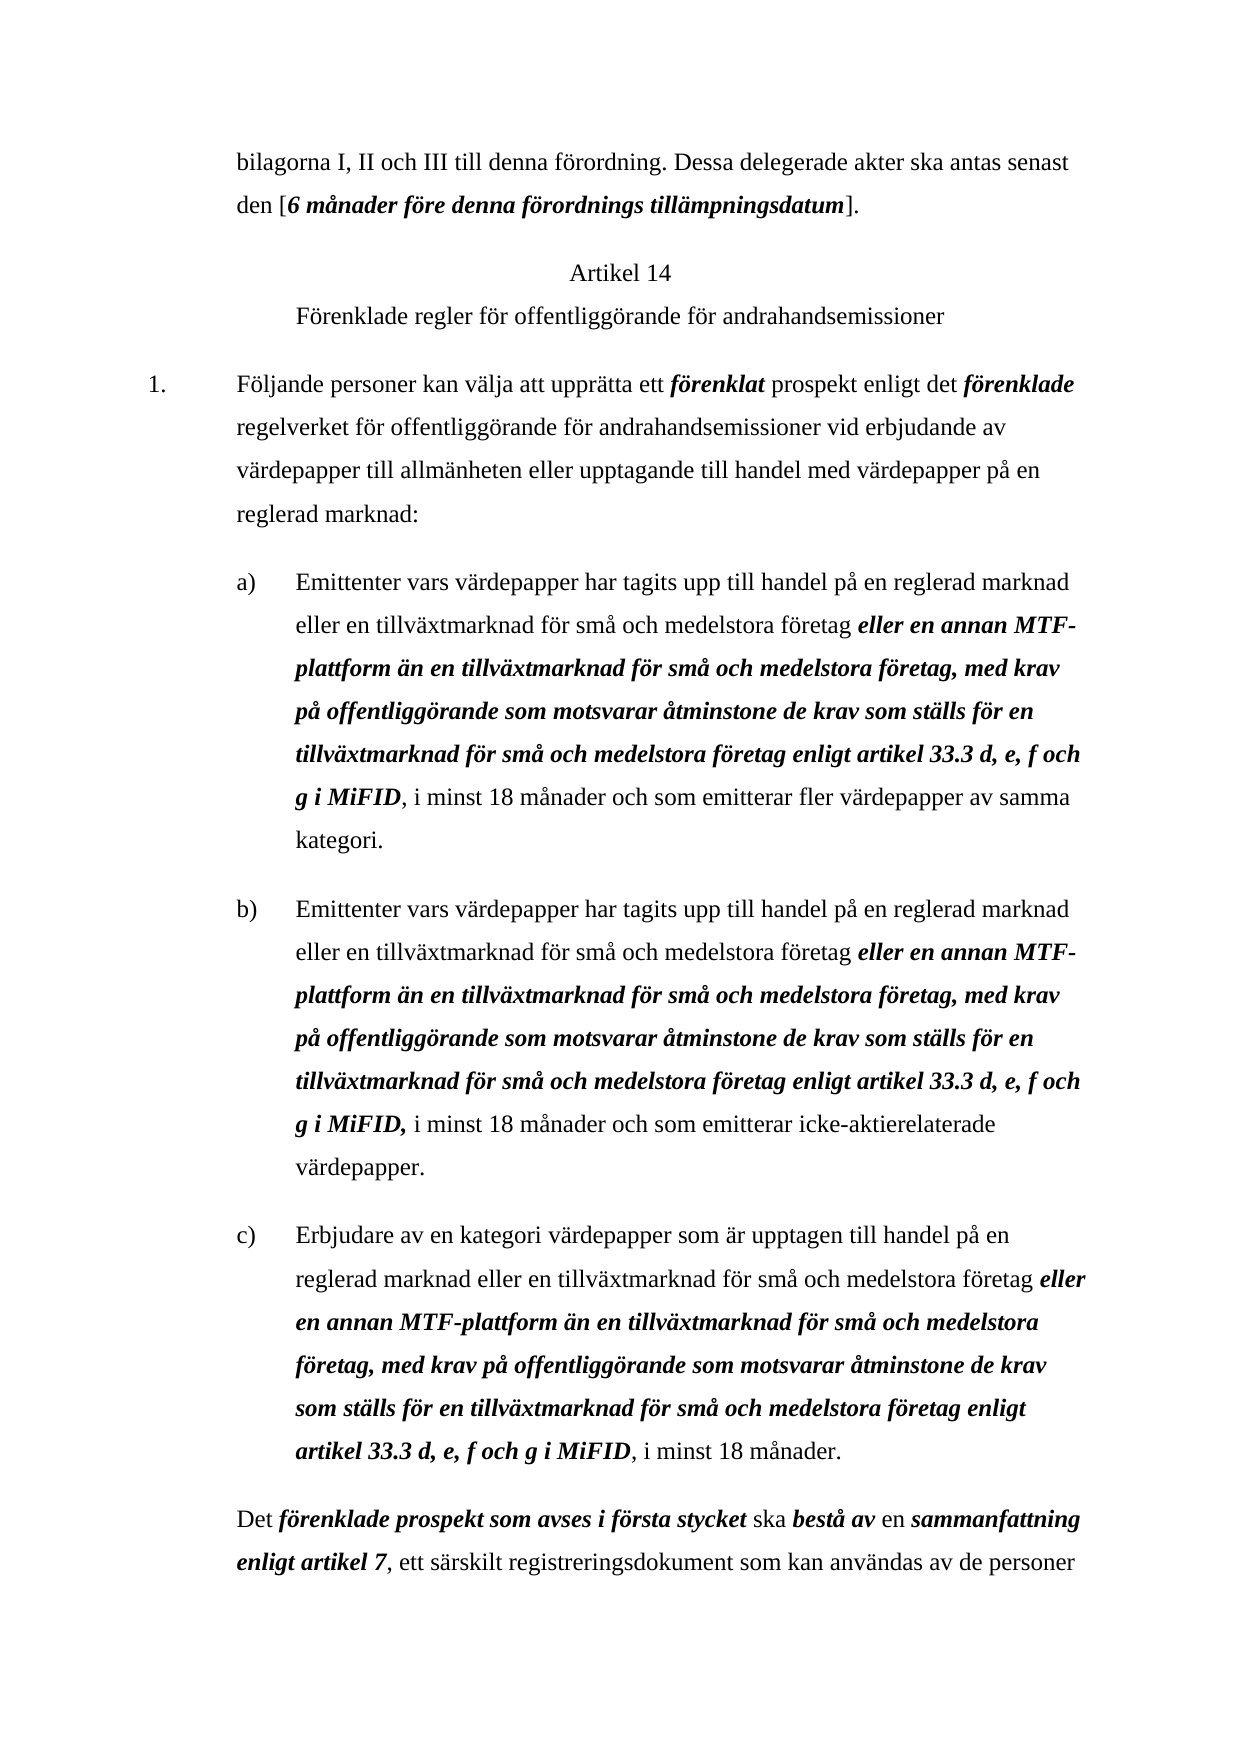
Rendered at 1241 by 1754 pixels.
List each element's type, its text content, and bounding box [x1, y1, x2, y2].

text Artikel 14 Förenklade regler för offentliggörande för andrahandsemissioner [148, 258, 1092, 330]
text 1. Följande personer kan välja att upprätta ett förenklat prospekt enligt det förenklade regelverket för offentliggörande för andrahandsemissioner vid erbjudande av värdepapper till allmänheten eller upptagande till handel med värdepapper på en reglerad marknad: [148, 369, 1092, 527]
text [236, 1504, 1092, 1576]
text b) Emittenter vars värdepapper har tagits upp till handel på en reglerad marknad eller en tillväxtmarknad för små och medelstora företag eller en annan MTF-plattform än en tillväxtmarknad för små och medelstora företag, med krav på offentliggörande som motsvarar åtminstone de krav som ställs för en tillväxtmarknad för små och medelstora företag enligt artikel 33.3 d, e, f och g i MiFID, i minst 18 månader och som emitterar icke-aktierelaterade värdepapper. [236, 894, 1092, 1181]
text a) Emittenter vars värdepapper har tagits upp till handel på en reglerad marknad eller en tillväxtmarknad för små och medelstora företag eller en annan MTF-plattform än en tillväxtmarknad för små och medelstora företag, med krav på offentliggörande som motsvarar åtminstone de krav som ställs för en tillväxtmarknad för små och medelstora företag enligt artikel 33.3 d, e, f och g i MiFID, i minst 18 månader och som emitterar fler värdepapper av samma kategori. [236, 567, 1092, 854]
text c) Erbjudare av en kategori värdepapper som är upptagen till handel på en reglerad marknad eller en tillväxtmarknad för små och medelstora företag eller en annan MTF-plattform än en tillväxtmarknad för små och medelstora företag, med krav på offentliggörande som motsvarar åtminstone de krav som ställs för en tillväxtmarknad för små och medelstora företag enligt artikel 33.3 d, e, f och g i MiFID, i minst 18 månader. [236, 1221, 1092, 1465]
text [148, 147, 1092, 219]
